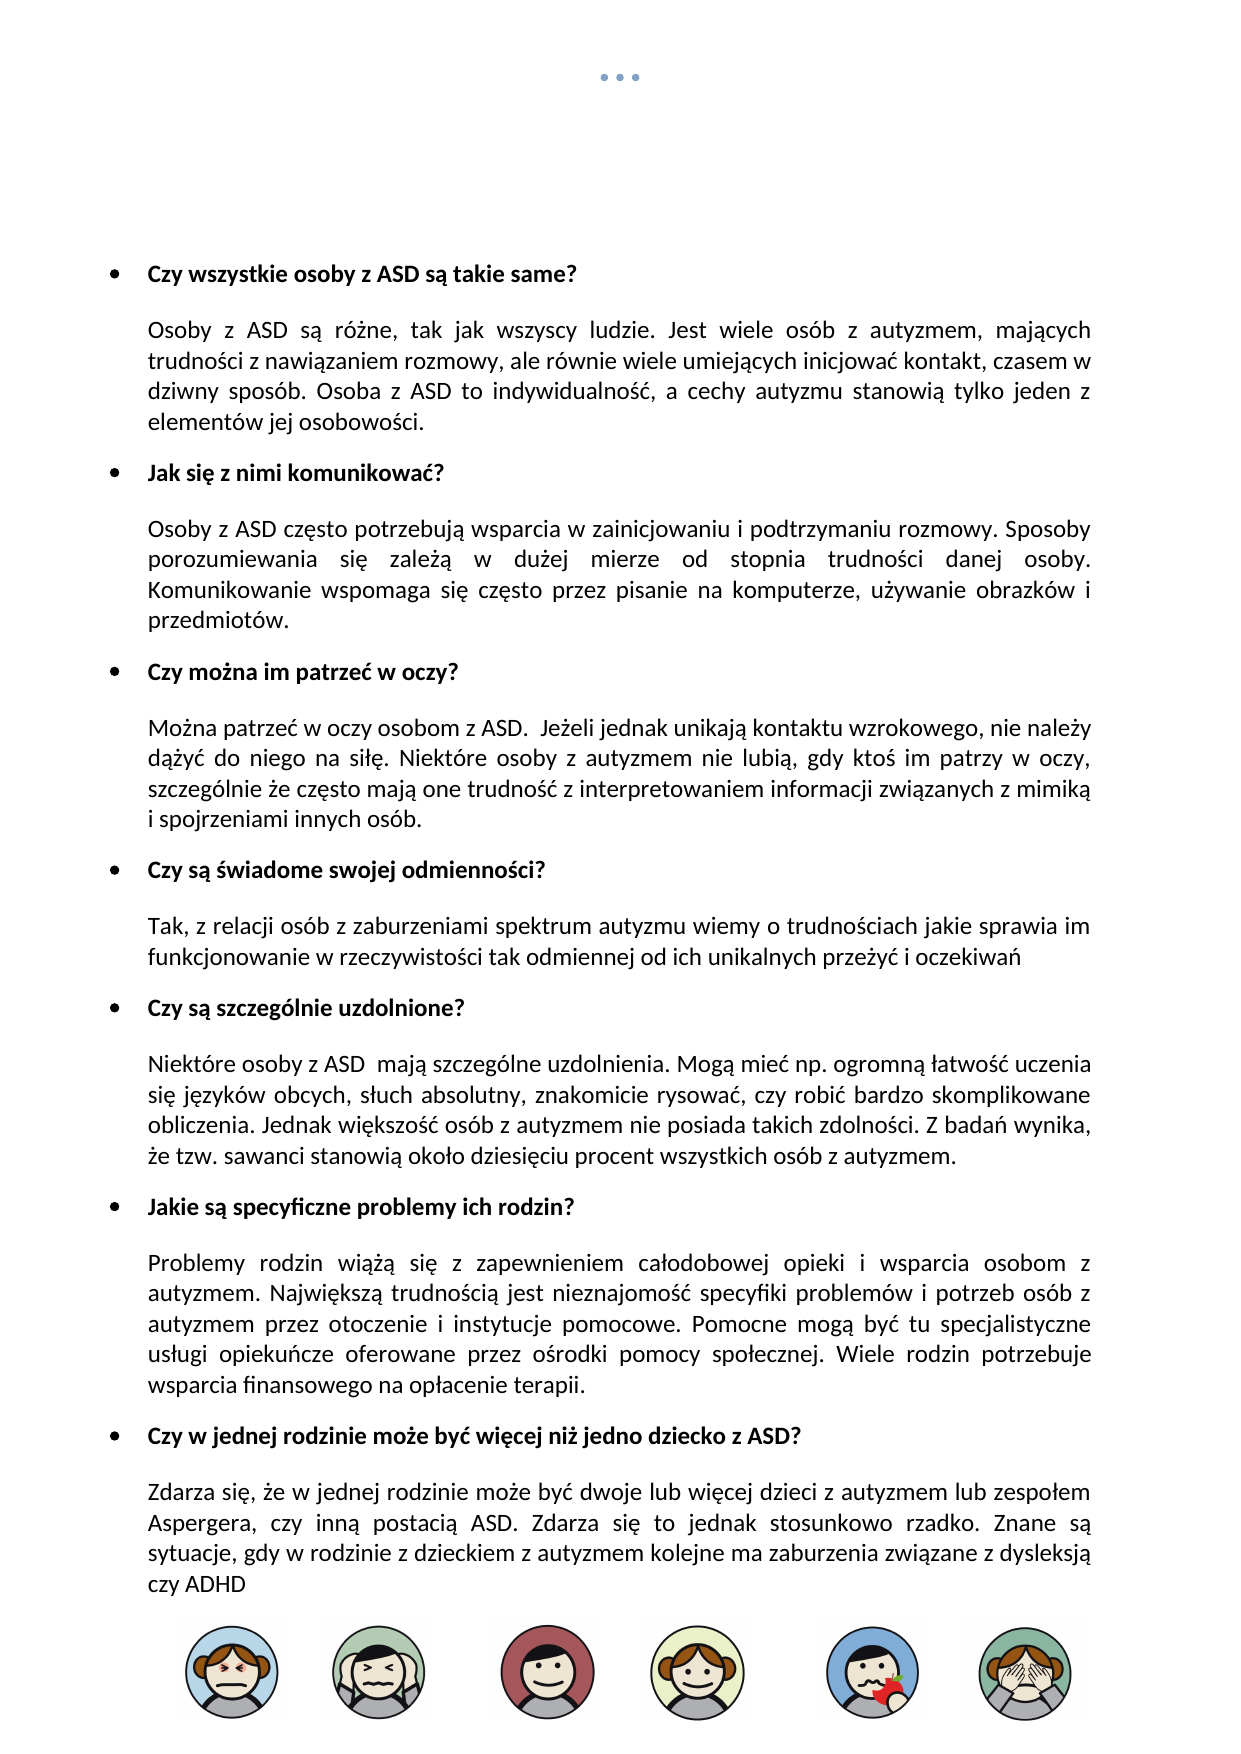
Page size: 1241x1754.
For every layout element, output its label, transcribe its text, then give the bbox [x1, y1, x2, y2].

list Czy można im patrzeć w oczy? [110, 656, 1093, 686]
list Czy są szczególnie uzdolnione? [110, 992, 1093, 1023]
picture [491, 1619, 602, 1722]
list Czy w jednej rodzinie może być więcej niż jedno dziecko z ASD? [110, 1420, 1093, 1451]
list Jakie są specyficzne problemy ich rodzin? [110, 1191, 1093, 1222]
text Zdarza się, że w jednej rodzinie może być dwoje lub więcej dzieci z autyzmem lub zespołem Aspergera, czy inną postacią ASD. Zdarza się to jednak stosunkowo rzadko. Znane są sytuacje, gdy w rodzinie z dzieckiem z autyzmem kolejne ma zaburzenia związane z dysleksją czy ADHD [148, 1476, 1093, 1598]
picture [641, 1620, 752, 1723]
list Jak się z nimi komunikować? [110, 457, 1093, 488]
picture [960, 1619, 1088, 1721]
list Czy wszystkie osoby z ASD są takie same? [110, 258, 1093, 289]
list Czy są świadome swojej odmienności? [110, 855, 1093, 885]
text Tak, z relacji osób z zaburzeniami spektrum autyzmu wiemy o trudnościach jakie sprawia im funkcjonowanie w rzeczywistości tak odmiennej od ich unikalnych przeżyć i oczekiwań [148, 911, 1093, 972]
picture [322, 1619, 433, 1722]
text Osoby z ASD są różne, tak jak wszyscy ludzie. Jest wiele osób z autyzmem, mających trudności z nawiązaniem rozmowy, ale równie wiele umiejących inicjować kontakt, czasem w dziwny sposób. Osoba z ASD to indywidualność, a cechy autyzmu stanowią tylko jeden z elementów jej osobowości. [148, 314, 1093, 436]
text Osoby z ASD często potrzebują wsparcia w zainicjowaniu i podtrzymaniu rozmowy. Sposoby porozumiewania się zależą w dużej mierze od stopnia trudności danej osoby. Komunikowanie wspomaga się często przez pisanie na komputerze, używanie obrazków i przedmiotów. [148, 513, 1093, 635]
text Problemy rodzin wiążą się z zapewnieniem całodobowej opieki i wsparcia osobom z autyzmem. Największą trudnością jest nieznajomość specyfiki problemów i potrzeb osób z autyzmem przez otoczenie i instytucje pomocowe. Pomocne mogą być tu specjalistyczne usługi opiekuńcze oferowane przez ośrodki pomocy społecznej. Wiele rodzin potrzebuje wsparcia finansowego na opłacenie terapii. [148, 1247, 1093, 1399]
text Niektóre osoby z ASD mają szczególne uzdolnienia. Mogą mieć np. ogromną łatwość uczenia się języków obcych, słuch absolutny, znakomicie rysować, czy robić bardzo skomplikowane obliczenia. Jednak większość osób z autyzmem nie posiada takich zdolności. Z badań wynika, że tzw. sawanci stanowią około dziesięciu procent wszystkich osób z autyzmem. [148, 1048, 1093, 1170]
picture [176, 1620, 287, 1722]
text Można patrzeć w oczy osobom z ASD. Jeżeli jednak unikają kontaktu wzrokowego, nie należy dążyć do niego na siłę. Niektóre osoby z autyzmem nie lubią, gdy ktoś im patrzy w oczy, szczególnie że często mają one trudność z interpretowaniem informacji związanych z mimiką i spojrzeniami innych osób. [148, 712, 1093, 834]
picture [817, 1620, 928, 1722]
